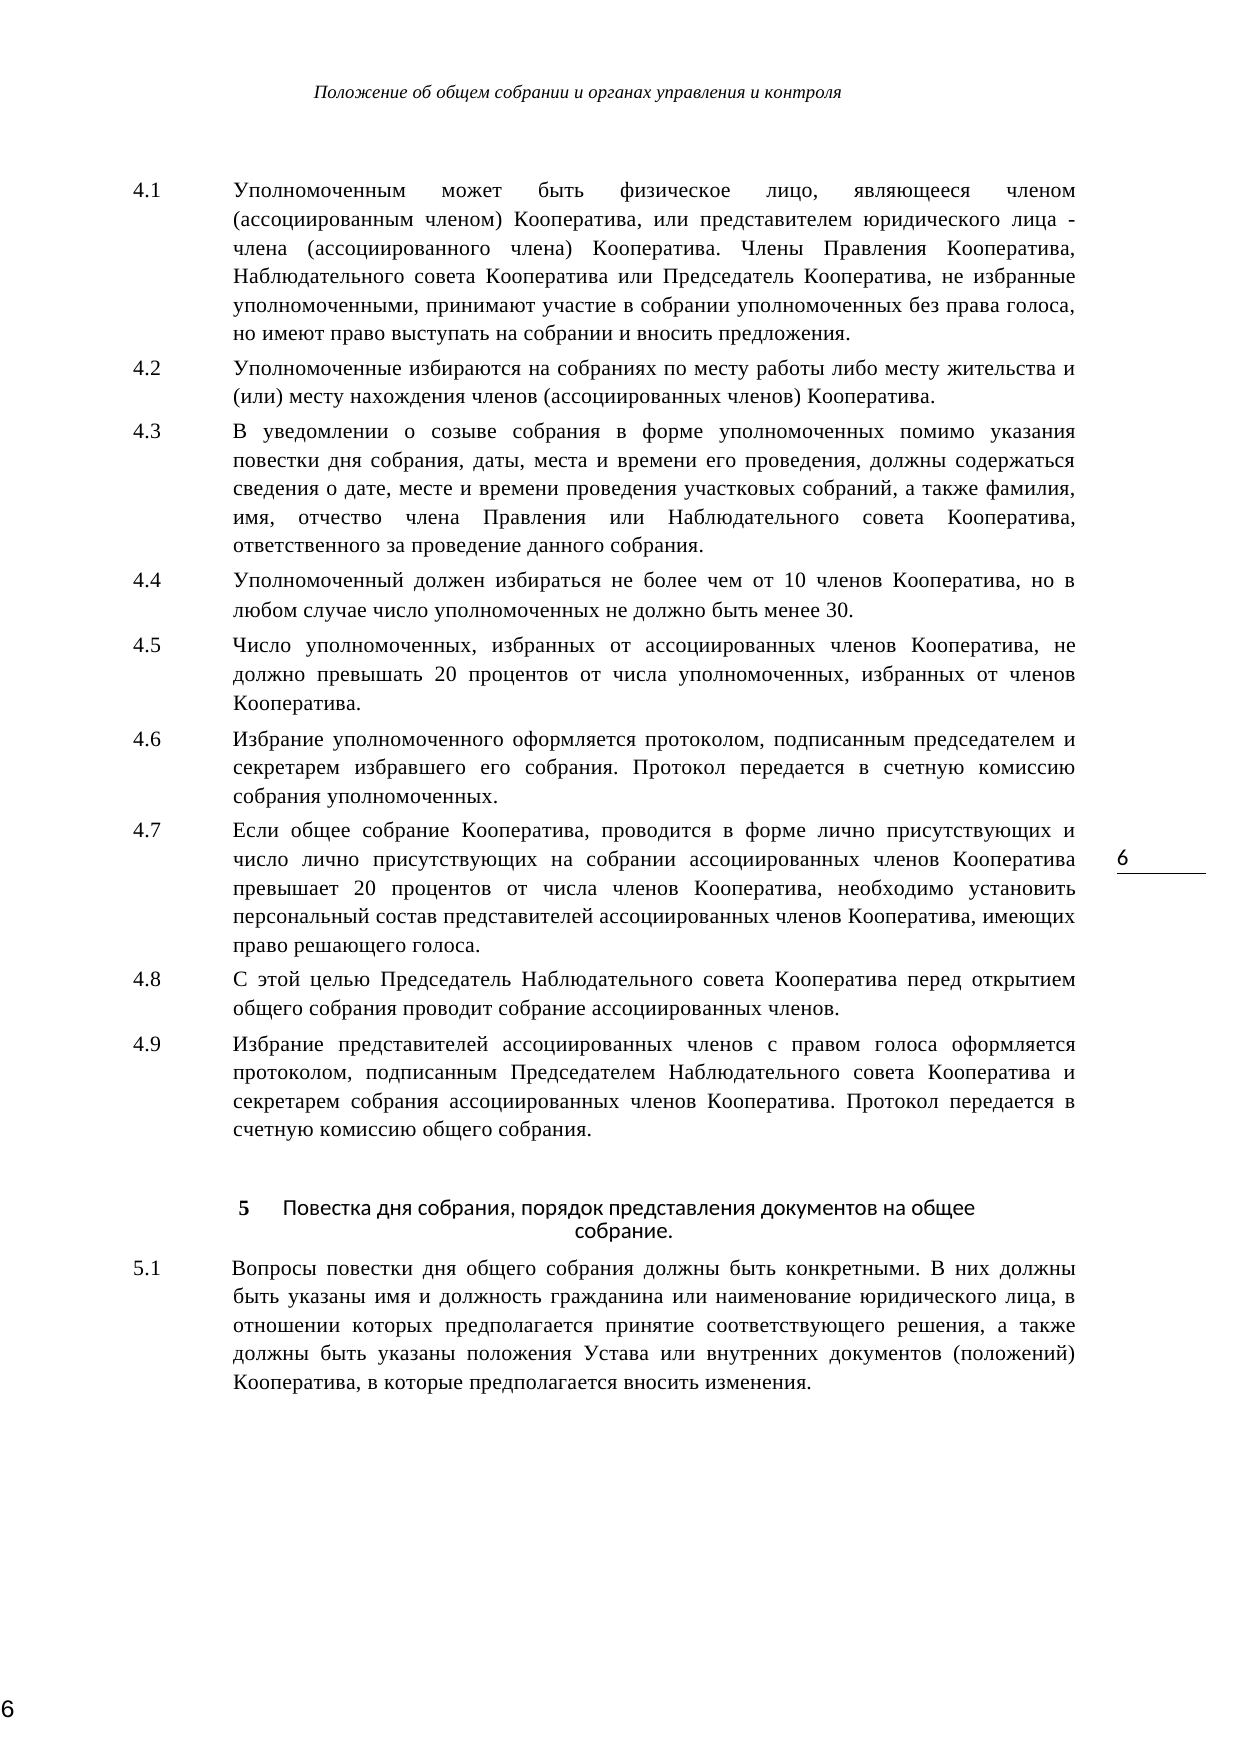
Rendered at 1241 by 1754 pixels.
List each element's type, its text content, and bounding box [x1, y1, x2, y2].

list Вопросы повестки дня общего собрания должны быть конкретными. В них должны быть указаны имя и должность гражданина или наименование юридического лица, в отношении которых предполагается принятие соответствующего решения, а также должны быть указаны положения Устава или внутренних документов (положений) Кооператива, в которые предполагается вносить изменения. [133, 1252, 1077, 1395]
text собрание. [574, 1221, 1079, 1243]
list С этой целью Председатель Наблюдательного совета Кооператива перед открытием общего собрания проводит собрание ассоциированных членов. [133, 964, 1077, 1022]
list Избрание уполномоченного оформляется протоколом, подписанным председателем и секретарем избравшего его собрания. Протокол передается в счетную комиссию собрания уполномоченных. [133, 723, 1077, 809]
list Число уполномоченных, избранных от ассоциированных членов Кооператива, не должно превышать 20 процентов от числа уполномоченных, избранных от членов Кооператива. [133, 630, 1077, 717]
list Уполномоченные избираются на собраниях по месту работы либо месту жительства и (или) месту нахождения членов (ассоциированных членов) Кооператива. [133, 352, 1077, 409]
list Избрание представителей ассоциированных членов с правом голоса оформляется протоколом, подписанным Председателем Наблюдательного совета Кооператива и секретарем собрания ассоциированных членов Кооператива. Протокол передается в счетную комиссию общего собрания. [133, 1028, 1077, 1142]
list Уполномоченный должен избираться не более чем от 10 членов Кооператива, но в любом случае число уполномоченных не должно быть менее 30. [133, 564, 1077, 623]
list Повестка дня собрания, порядок представления документов на общее [135, 1198, 1079, 1219]
list В уведомлении о созыве собрания в форме уполномоченных помимо указания повестки дня собрания, даты, места и времени его проведения, должны содержаться сведения о дате, месте и времени проведения участковых собраний, а также фамилия, имя, отчество члена Правления или Наблюдательного совета Кооператива, ответственного за проведение данного собрания. [133, 416, 1077, 558]
text Положение об общем собрании и органах управления и контроля [313, 83, 843, 102]
list Уполномоченным может быть физическое лицо, являющееся членом (ассоциированным членом) Кооператива, или представителем юридического лица - члена (ассоциированного члена) Кооператива. Члены Правления Кооператива, Наблюдательного совета Кооператива или Председатель Кооператива, не избранные уполномоченными, принимают участие в собрании уполномоченных без права голоса, но имеют право выступать на собрании и вносить предложения. [133, 175, 1077, 346]
list Если общее собрание Кооператива, проводится в форме лично присутствующих и число лично присутствующих на собрании ассоциированных членов Кооператива превышает 20 процентов от числа членов Кооператива, необходимо установить персональный состав представителей ассоциированных членов Кооператива, имеющих право решающего голоса. [133, 815, 1077, 958]
